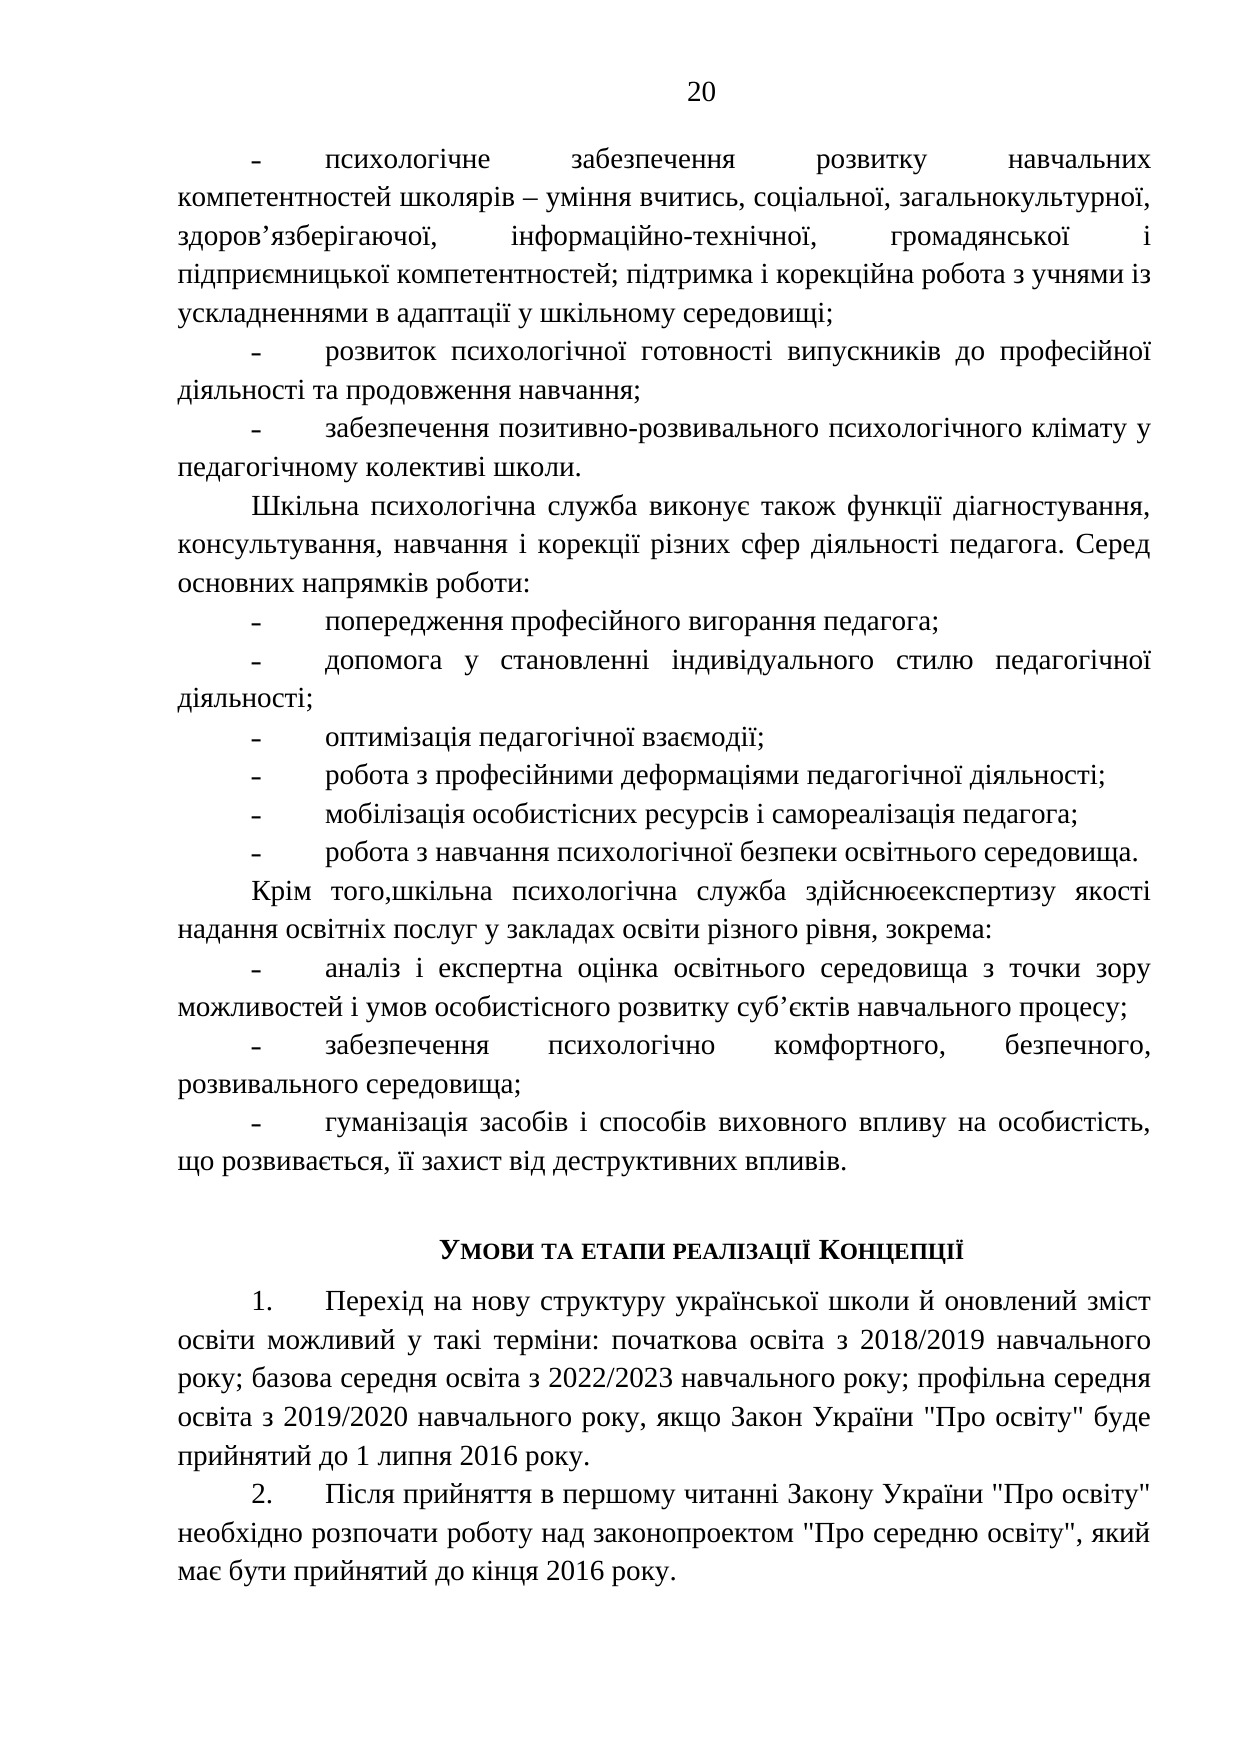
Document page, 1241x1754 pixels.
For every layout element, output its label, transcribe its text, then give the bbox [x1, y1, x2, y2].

list попередження професійного вигорання педагога; [177, 603, 1152, 637]
list психологічне забезпечення розвитку навчальних компетентностей школярів – уміння вчитись, соціальної, загальнокультурної, здоров’язберігаючої, інформаційно-технічної, громадянської і підприємницької компетентностей; підтримка і корекційна робота з учнями із ускладненнями в адаптації у шкільному середовищі; [177, 141, 1152, 328]
text Умови та етапи реалізації Концепції [177, 1232, 1152, 1266]
list аналіз і експертна оцінка освітнього середовища з точки зору можливостей і умов особистісного розвитку суб’єктів навчального процесу; [177, 950, 1152, 1022]
list оптимізація педагогічної взаємодії; [177, 719, 1152, 752]
list Після прийняття в першому читанні Закону України "Про освіту" необхідно розпочати роботу над законопроектом "Про середню освіту", який має бути прийнятий до кінця 2016 року. [177, 1476, 1152, 1587]
list робота з навчання психологічної безпеки освітнього середовища. [177, 834, 1152, 868]
list розвиток психологічної готовності випускників до професійної діяльності та продовження навчання; [177, 333, 1152, 406]
list Перехід на нову структуру української школи й оновлений зміст освіти можливий у такі терміни: початкова освіта з 2018/2019 навчального року; базова середня освіта з 2022/2023 навчального року; профільна середня освіта з 2019/2020 навчального року, якщо Закон України "Про освіту" буде прийнятий до 1 липня 2016 року. [177, 1283, 1152, 1471]
list гуманізація засобів і способів виховного впливу на особистість, що розвивається, її захист від деструктивних впливів. [177, 1104, 1152, 1176]
text Крім того,шкільна психологічна служба здійснюєекспертизу якості надання освітніх послуг у закладах освіти різного рівня, зокрема: [177, 873, 1152, 945]
list забезпечення позитивно-розвивального психологічного клімату у педагогічному колективі школи. [177, 411, 1152, 483]
list допомога у становленні індивідуального стилю педагогічної діяльності; [177, 642, 1152, 714]
list забезпечення психологічно комфортного, безпечного, розвивального середовища; [177, 1027, 1152, 1099]
text Шкільна психологічна служба виконує також функції діагностування, консультування, навчання і корекції різних сфер діяльності педагога. Серед основних напрямків роботи: [177, 488, 1152, 598]
list робота з професійними деформаціями педагогічної діяльності; [177, 757, 1152, 791]
list мобілізація особистісних ресурсів і самореалізація педагога; [177, 796, 1152, 829]
